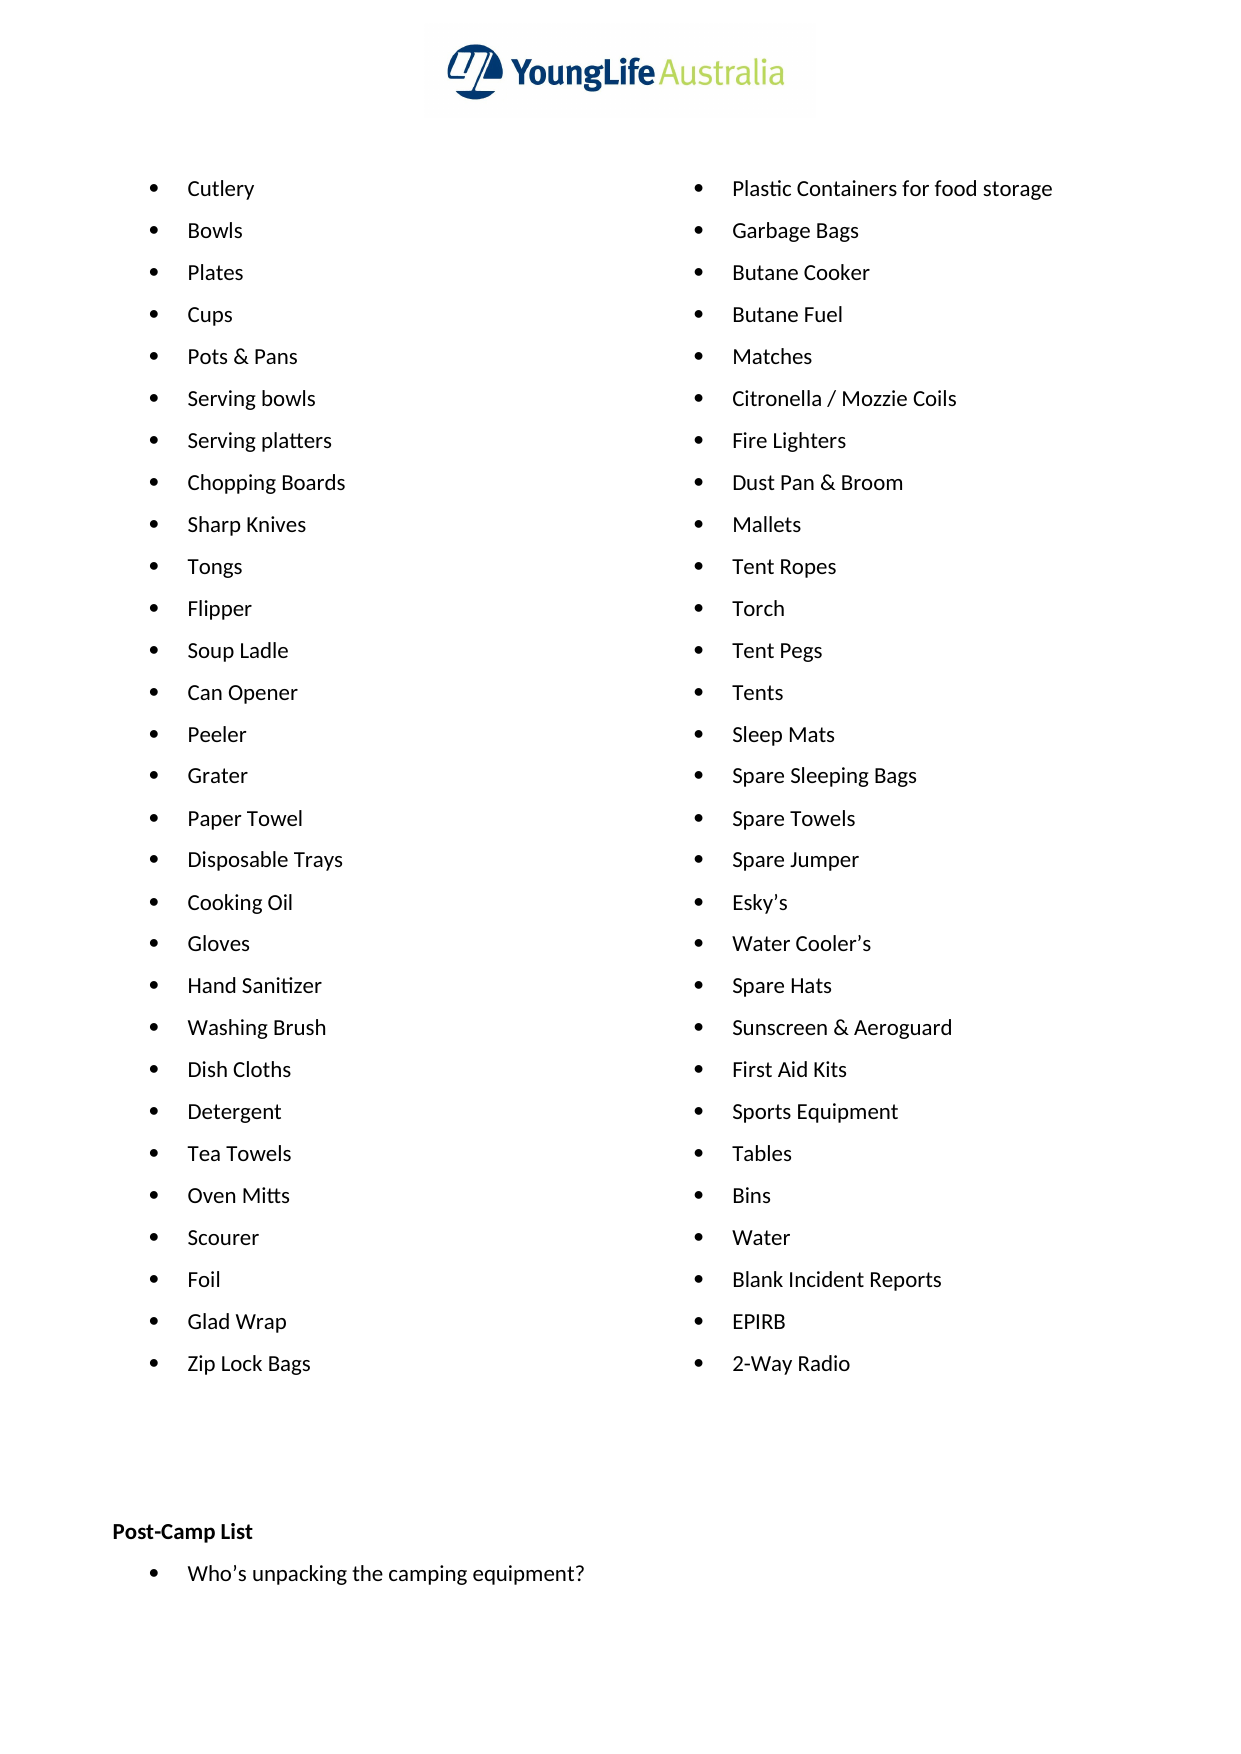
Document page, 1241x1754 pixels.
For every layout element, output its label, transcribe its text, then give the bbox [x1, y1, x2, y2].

list Butane Cooker [694, 258, 1128, 286]
list Dust Pan & Broom [694, 468, 1128, 496]
list Pots & Pans [150, 342, 583, 370]
list Esky’s [694, 888, 1128, 916]
list Water [694, 1223, 1128, 1251]
list Citronella / Mozzie Coils [694, 384, 1128, 412]
list Tent Ropes [694, 552, 1128, 580]
list Water Cooler’s [694, 929, 1128, 958]
list EPIRB [694, 1307, 1128, 1335]
list Can Opener [150, 678, 583, 706]
list Mallets [694, 510, 1128, 538]
text Post-Camp List [112, 1517, 1128, 1545]
list Blank Incident Reports [694, 1265, 1128, 1293]
list Chopping Boards [150, 468, 583, 496]
list Dish Cloths [150, 1056, 583, 1083]
list Sunscreen & Aeroguard [694, 1013, 1128, 1042]
list Bowls [150, 216, 583, 244]
list Matches [694, 342, 1128, 370]
list Spare Towels [694, 804, 1128, 832]
list Disposable Trays [150, 846, 583, 874]
picture [424, 23, 817, 118]
list Spare Jumper [694, 846, 1128, 874]
list Flipper [150, 594, 583, 622]
list Soup Ladle [150, 636, 583, 664]
list Glad Wrap [150, 1307, 583, 1335]
list Butane Fuel [694, 300, 1128, 328]
list Tea Towels [150, 1139, 583, 1167]
list Oven Mitts [150, 1181, 583, 1209]
list Cooking Oil [150, 888, 583, 916]
list Sharp Knives [150, 510, 583, 538]
list Who’s unpacking the camping equipment? [150, 1559, 1128, 1587]
list Zip Lock Bags [150, 1349, 583, 1377]
list Cutlery [150, 174, 583, 202]
list Tongs [150, 552, 583, 580]
list Tents [694, 678, 1128, 706]
list Washing Brush [150, 1013, 583, 1042]
list Peeler [150, 720, 583, 748]
list Serving bowls [150, 384, 583, 412]
list Paper Towel [150, 804, 583, 832]
list Scourer [150, 1223, 583, 1251]
list Gloves [150, 929, 583, 958]
list Foil [150, 1265, 583, 1293]
list Tables [694, 1139, 1128, 1167]
list Spare Hats [694, 972, 1128, 999]
list Torch [694, 594, 1128, 622]
list Spare Sleeping Bags [694, 762, 1128, 790]
list Hand Sanitizer [150, 972, 583, 999]
list Serving platters [150, 426, 583, 454]
list Detergent [150, 1097, 583, 1126]
list Fire Lighters [694, 426, 1128, 454]
list Tent Pegs [694, 636, 1128, 664]
list Grater [150, 762, 583, 790]
list Sports Equipment [694, 1097, 1128, 1126]
list Sleep Mats [694, 720, 1128, 748]
list Cups [150, 300, 583, 328]
list Plastic Containers for food storage [694, 174, 1128, 202]
list First Aid Kits [694, 1056, 1128, 1083]
list Plates [150, 258, 583, 286]
list Bins [694, 1181, 1128, 1209]
list Garbage Bags [694, 216, 1128, 244]
list 2-Way Radio [694, 1349, 1128, 1377]
